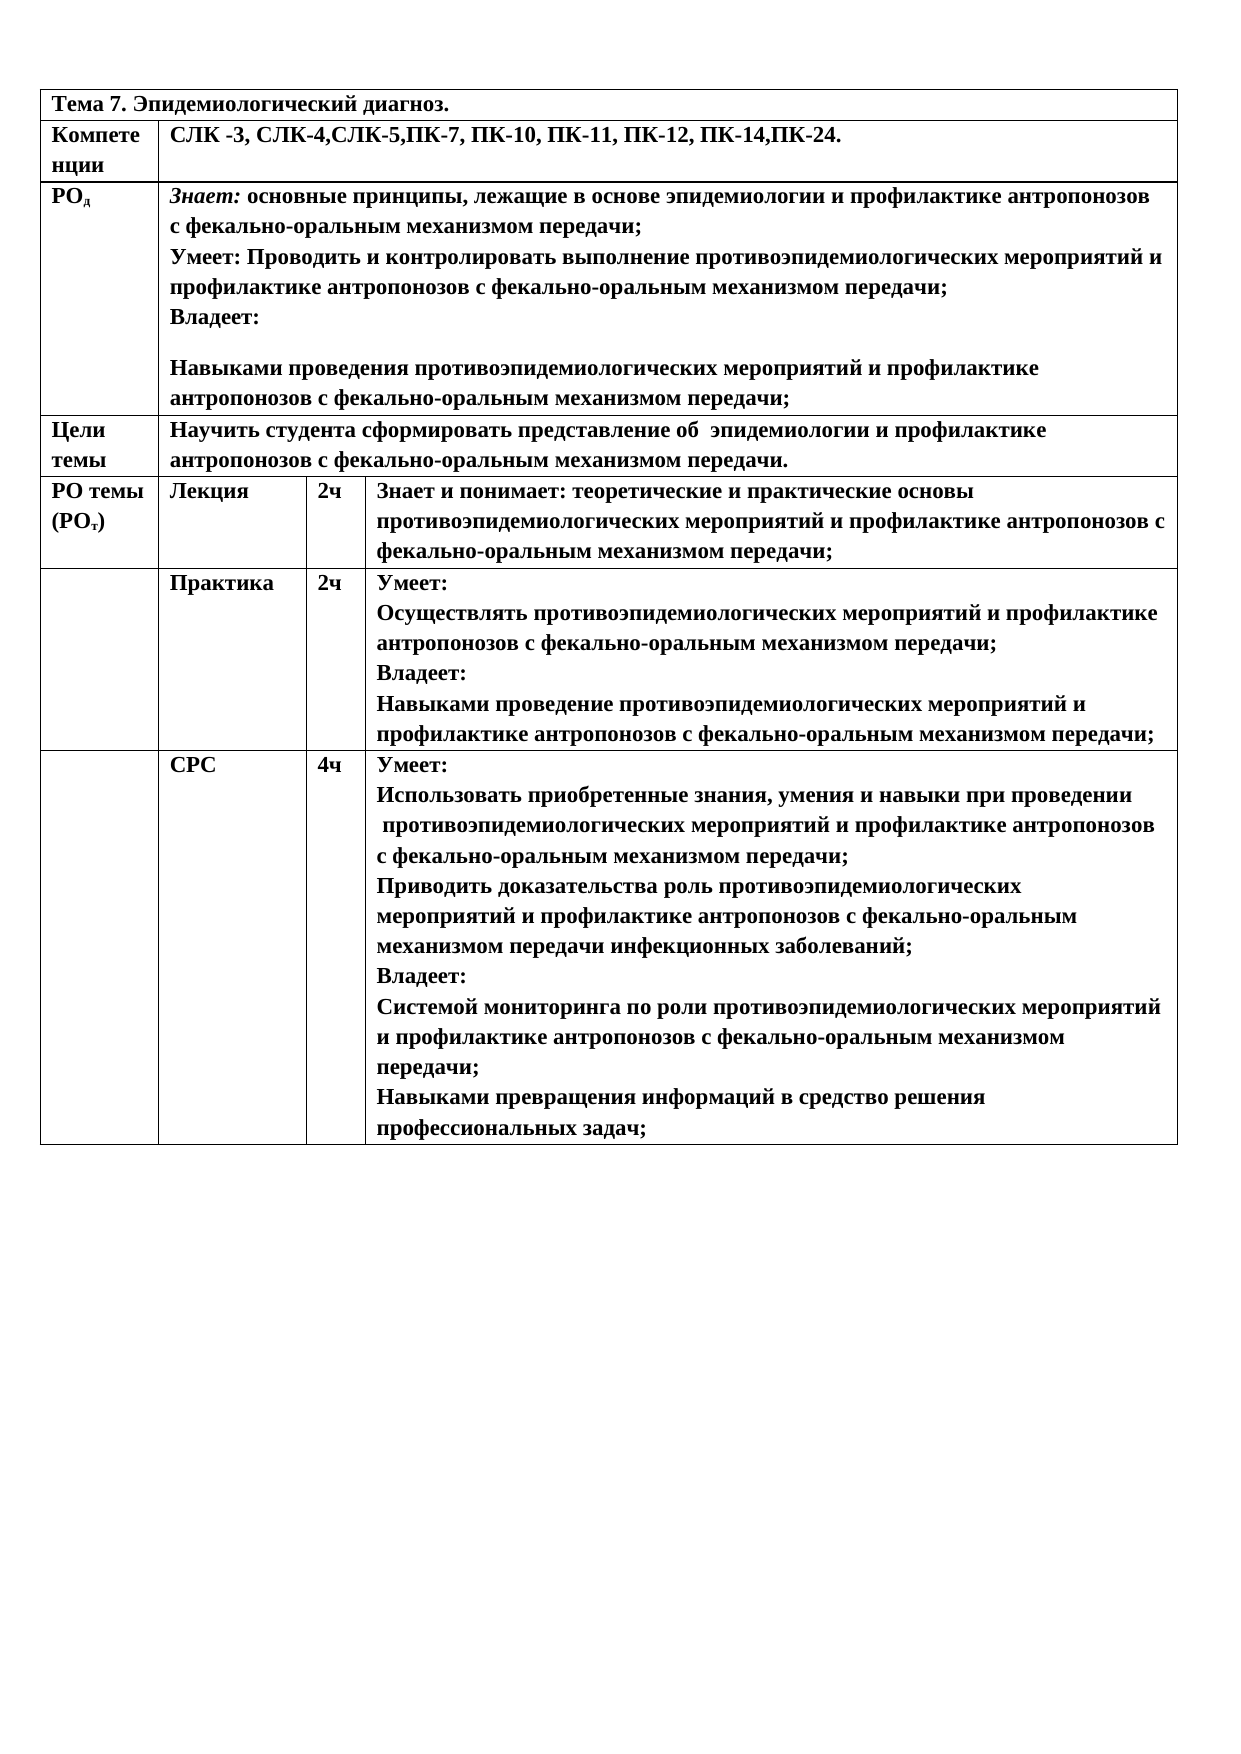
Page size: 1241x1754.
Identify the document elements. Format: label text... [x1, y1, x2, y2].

table_cell Знает и понимает: теоретические и практические основы противоэпидемиологических мероприятий и профилактике антропонозов с фекально-оральным механизмом передачи; [366, 477, 1177, 568]
table_cell Практика [159, 569, 306, 750]
table_cell Цели темы [41, 416, 158, 476]
table_cell Компетенции [41, 121, 158, 181]
table_cell Лекция [159, 477, 306, 568]
table_cell Знает: основные принципы, лежащие в основе эпидемиологии и профилактике антропонозов с фекально-оральным механизмом передачи; Умеет: Проводить и контролировать выполнение противоэпидемиологических мероприятий и профилактике антропонозов с фекально-оральным механизмом передачи; Владеет: Навыками проведения противоэпидемиологических мероприятий и профилактике антропонозов с фекально-оральным механизмом передачи; [159, 183, 1177, 415]
table_cell 2ч [307, 569, 365, 750]
table_cell Умеет: Использовать приобретенные знания, умения и навыки при проведении противоэпидемиологических мероприятий и профилактике антропонозов с фекально-оральным механизмом передачи; Приводить доказательства роль противоэпидемиологических мероприятий и профилактике антропонозов с фекально-оральным механизмом передачи инфекционных заболеваний; Владеет: Системой мониторинга по роли противоэпидемиологических мероприятий и профилактике антропонозов с фекально-оральным механизмом передачи; Навыками превращения информаций в средство решения профессиональных задач; [366, 751, 1177, 1144]
table_cell 2ч [307, 477, 365, 568]
table_header Тема 7. Эпидемиологический диагноз. [41, 90, 1177, 120]
table_cell [41, 751, 158, 1144]
table_cell Научить студента сформировать представление об эпидемиологии и профилактике антропонозов с фекально-оральным механизмом передачи. [159, 416, 1177, 476]
table_cell СЛК -3, СЛК-4,СЛК-5,ПК-7, ПК-10, ПК-11, ПК-12, ПК-14,ПК-24. [159, 121, 1177, 181]
table_cell Умеет: Осуществлять противоэпидемиологических мероприятий и профилактике антропонозов с фекально-оральным механизмом передачи; Владеет: Навыками проведение противоэпидемиологических мероприятий и профилактике антропонозов с фекально-оральным механизмом передачи; [366, 569, 1177, 750]
table_cell 4ч [307, 751, 365, 1144]
table_cell [41, 569, 158, 750]
table_cell РОд [41, 183, 158, 415]
table_cell СРС [159, 751, 306, 1144]
table_cell РО темы (РОт) [41, 477, 158, 568]
